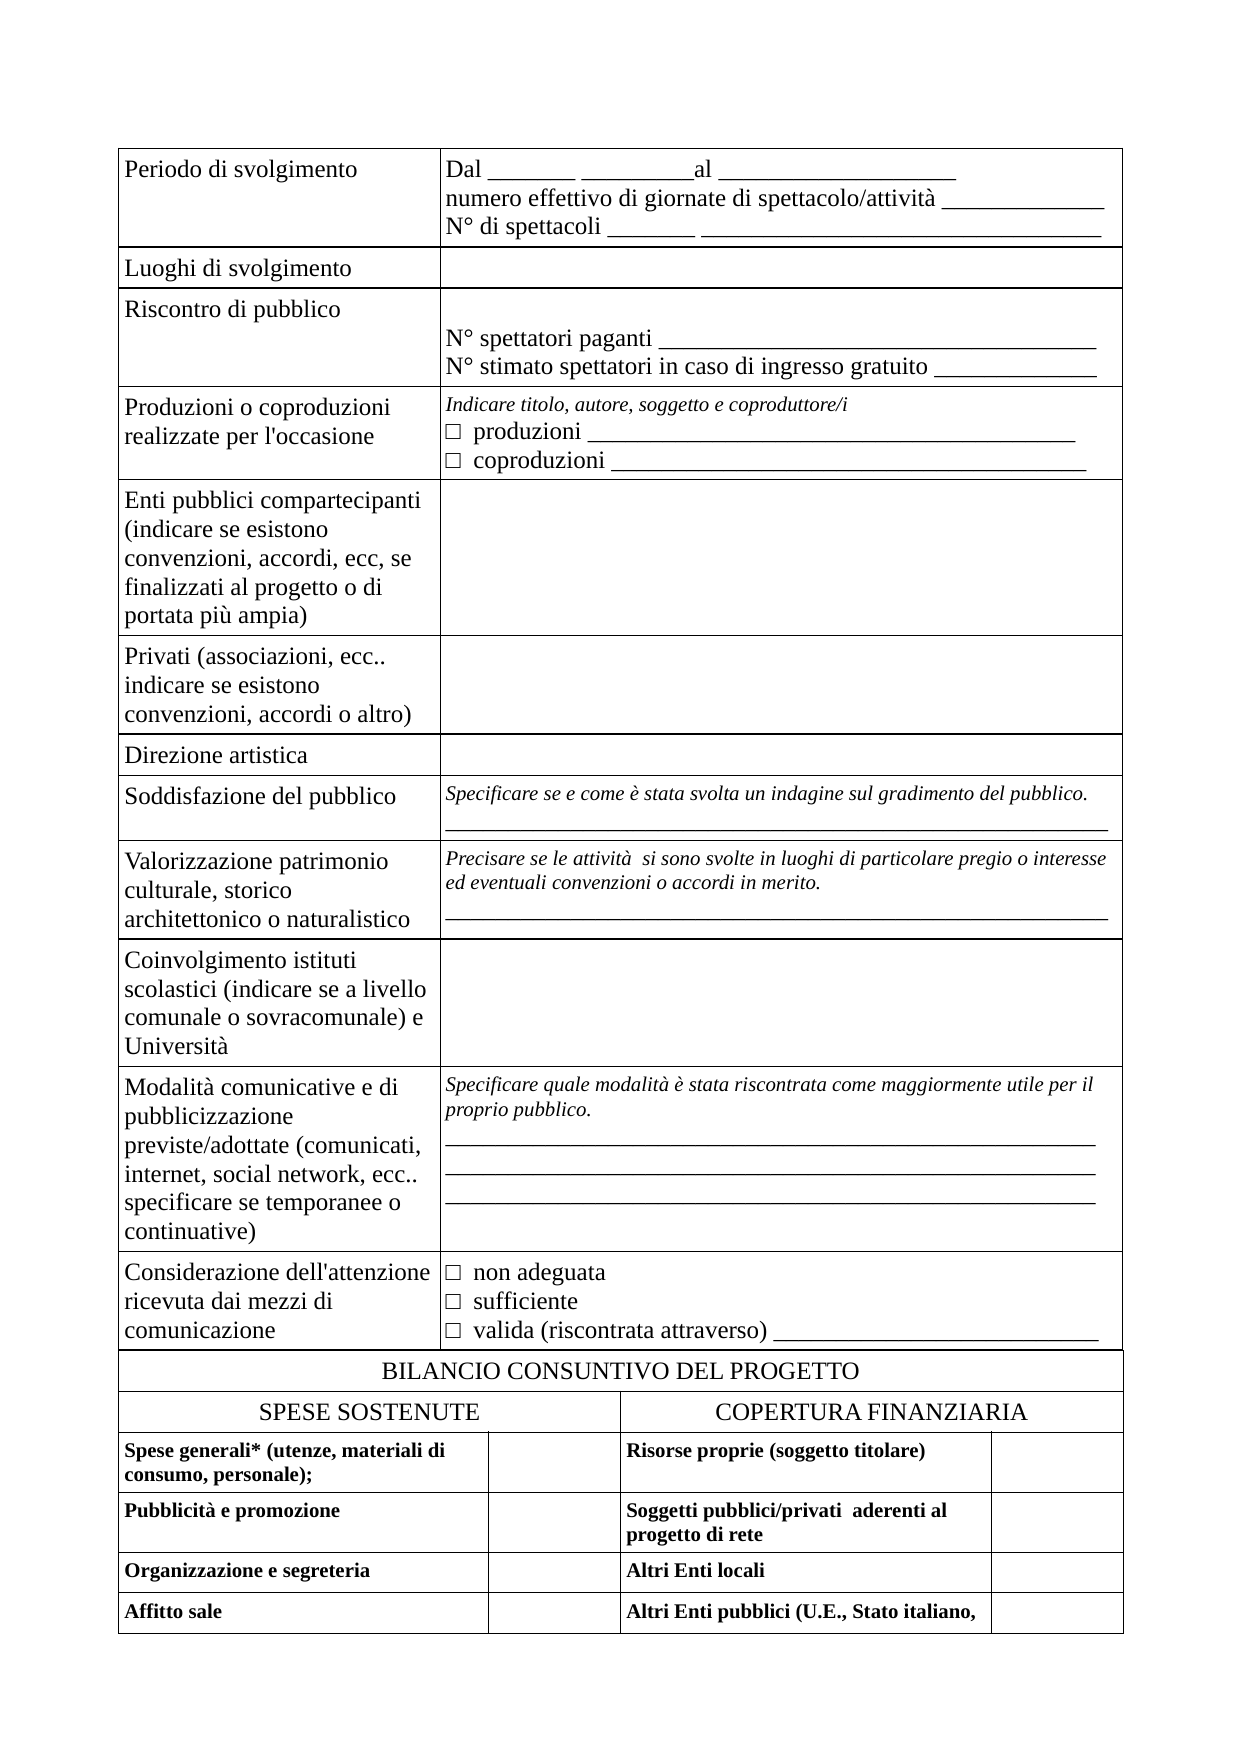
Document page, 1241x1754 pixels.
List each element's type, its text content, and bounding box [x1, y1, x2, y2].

table_cell Enti pubblici compartecipanti (indicare se esistono convenzioni, accordi, ecc, se finalizzati al progetto o di portata più ampia) [119, 480, 440, 635]
table_cell [489, 1433, 620, 1491]
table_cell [621, 1593, 991, 1633]
table_header Luoghi di svolgimento [119, 248, 440, 287]
table_cell [489, 1553, 620, 1592]
table_cell Risorse proprie (soggetto titolare) [621, 1433, 991, 1491]
table_cell [992, 1493, 1123, 1552]
table_cell [992, 1433, 1123, 1491]
table_header □ non adeguata □ sufficiente □ valida (riscontrata attraverso) __________________________ [441, 1252, 1122, 1349]
table_cell COPERTURA FINANZIARIA [621, 1392, 1123, 1431]
table_cell Produzioni o coproduzioni realizzate per l'occasione [119, 387, 440, 479]
table_header N° spettatori paganti ___________________________________ N° stimato spettatori in caso di ingresso gratuito _____________ [441, 289, 1122, 386]
table_header Specificare se e come è stata svolta un indagine sul gradimento del pubblico. _____________________________________________________ [441, 776, 1122, 840]
table_cell [441, 636, 1122, 733]
table_header Coinvolgimento istituti scolastici (indicare se a livello comunale o sovracomunale) e Università [119, 940, 440, 1066]
table_cell [489, 1493, 620, 1552]
table_cell Privati (associazioni, ecc.. indicare se esistono convenzioni, accordi o altro) [119, 636, 440, 733]
table_header Riscontro di pubblico [119, 289, 440, 386]
table_cell [489, 1593, 620, 1633]
table_header Considerazione dell'attenzione ricevuta dai mezzi di comunicazione [119, 1252, 440, 1349]
table_cell Soggetti pubblici/privati aderenti al progetto di rete [621, 1493, 991, 1552]
table_header Specificare quale modalità è stata riscontrata come maggiormente utile per il proprio pubblico. ____________________________________________________ ____________________________________________________ ____________________________________________________ [441, 1067, 1122, 1251]
table_header Dal _______ _________al ___________________ numero effettivo di giornate di spettacolo/attività _____________ N° di spettacoli _______ ________________________________ [441, 149, 1122, 246]
table_cell Precisare se le attività si sono svolte in luoghi di particolare pregio o interesse ed eventuali convenzioni o accordi in merito. _____________________________________________________ [441, 841, 1122, 938]
table_cell [441, 480, 1122, 635]
table_cell Valorizzazione patrimonio culturale, storico architettonico o naturalistico [119, 841, 440, 938]
table_cell Affitto sale [119, 1593, 488, 1633]
table_cell Altri Enti locali [621, 1553, 991, 1592]
table_cell Organizzazione e segreteria [119, 1553, 488, 1592]
table_header Periodo di svolgimento [119, 149, 440, 246]
table_cell Indicare titolo, autore, soggetto e coproduttore/i □ produzioni _______________________________________ □ coproduzioni ______________________________________ [441, 387, 1122, 479]
table_cell [992, 1553, 1123, 1592]
table_header BILANCIO CONSUNTIVO DEL PROGETTO [119, 1351, 1123, 1391]
table_header [441, 735, 1122, 774]
table_cell Pubblicità e promozione [119, 1493, 488, 1552]
table_header [441, 248, 1122, 287]
table_cell Spese generali* (utenze, materiali di consumo, personale); [119, 1433, 488, 1491]
table_header Soddisfazione del pubblico [119, 776, 440, 840]
table_header [441, 940, 1122, 1066]
table_header Modalità comunicative e di pubblicizzazione previste/adottate (comunicati, internet, social network, ecc.. specificare se temporanee o continuative) [119, 1067, 440, 1251]
table_cell SPESE SOSTENUTE [119, 1392, 620, 1431]
table_cell [992, 1593, 1123, 1633]
table_header Direzione artistica [119, 735, 440, 774]
